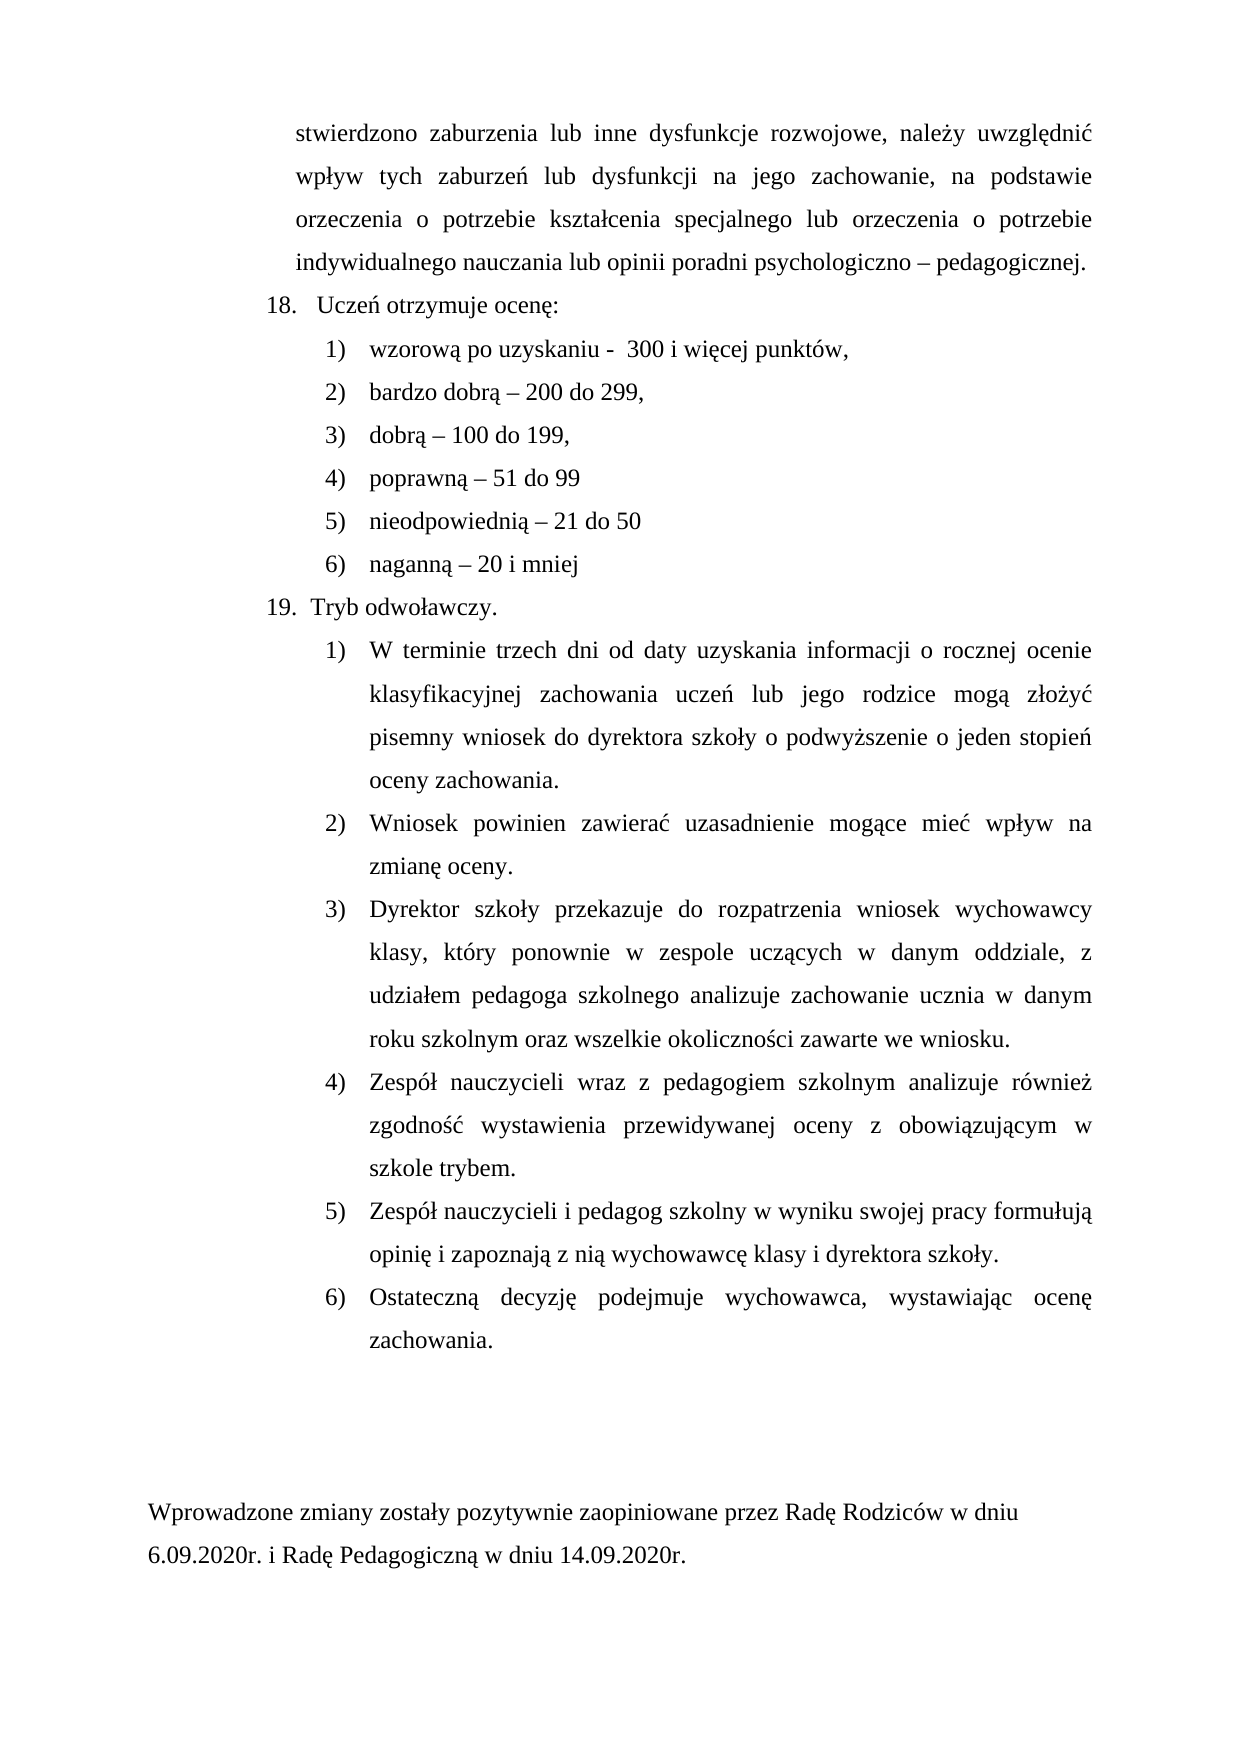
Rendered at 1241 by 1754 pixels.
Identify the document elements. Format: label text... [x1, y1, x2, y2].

list Zespół nauczycieli wraz z pedagogiem szkolnym analizuje również zgodność wystawienia przewidywanej oceny z obowiązującym w szkole trybem. [325, 1067, 1093, 1182]
list naganną – 20 i mniej [325, 549, 1093, 578]
list dobrą – 100 do 199, [325, 420, 1093, 449]
list W terminie trzech dni od daty uzyskania informacji o rocznej ocenie klasyfikacyjnej zachowania uczeń lub jego rodzice mogą złożyć pisemny wniosek do dyrektora szkoły o podwyższenie o jeden stopień oceny zachowania. [325, 636, 1093, 794]
list Tryb odwoławczy. [266, 592, 1093, 621]
list Dyrektor szkoły przekazuje do rozpatrzenia wniosek wychowawcy klasy, który ponownie w zespole uczących w danym oddziale, z udziałem pedagoga szkolnego analizuje zachowanie ucznia w danym roku szkolnym oraz wszelkie okoliczności zawarte we wniosku. [325, 894, 1093, 1052]
list Ostateczną decyzję podejmuje wychowawca, wystawiając ocenę zachowania. [325, 1282, 1093, 1354]
list bardzo dobrą – 200 do 299, [325, 377, 1093, 406]
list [266, 118, 1093, 276]
list Zespół nauczycieli i pedagog szkolny w wyniku swojej pracy formułują opinię i zapoznają z nią wychowawcę klasy i dyrektora szkoły. [325, 1196, 1093, 1268]
list Uczeń otrzymuje ocenę: [266, 291, 1093, 319]
list wzorową po uzyskaniu - 300 i więcej punktów, [325, 334, 1093, 362]
list poprawną – 51 do 99 [325, 463, 1093, 492]
list nieodpowiednią – 21 do 50 [325, 506, 1093, 535]
list Wniosek powinien zawierać uzasadnienie mogące mieć wpływ na zmianę oceny. [325, 808, 1093, 880]
text Wprowadzone zmiany zostały pozytywnie zaopiniowane przez Radę Rodziców w dniu 6.09.2020r. i Radę Pedagogiczną w dniu 14.09.2020r. [148, 1497, 1093, 1568]
